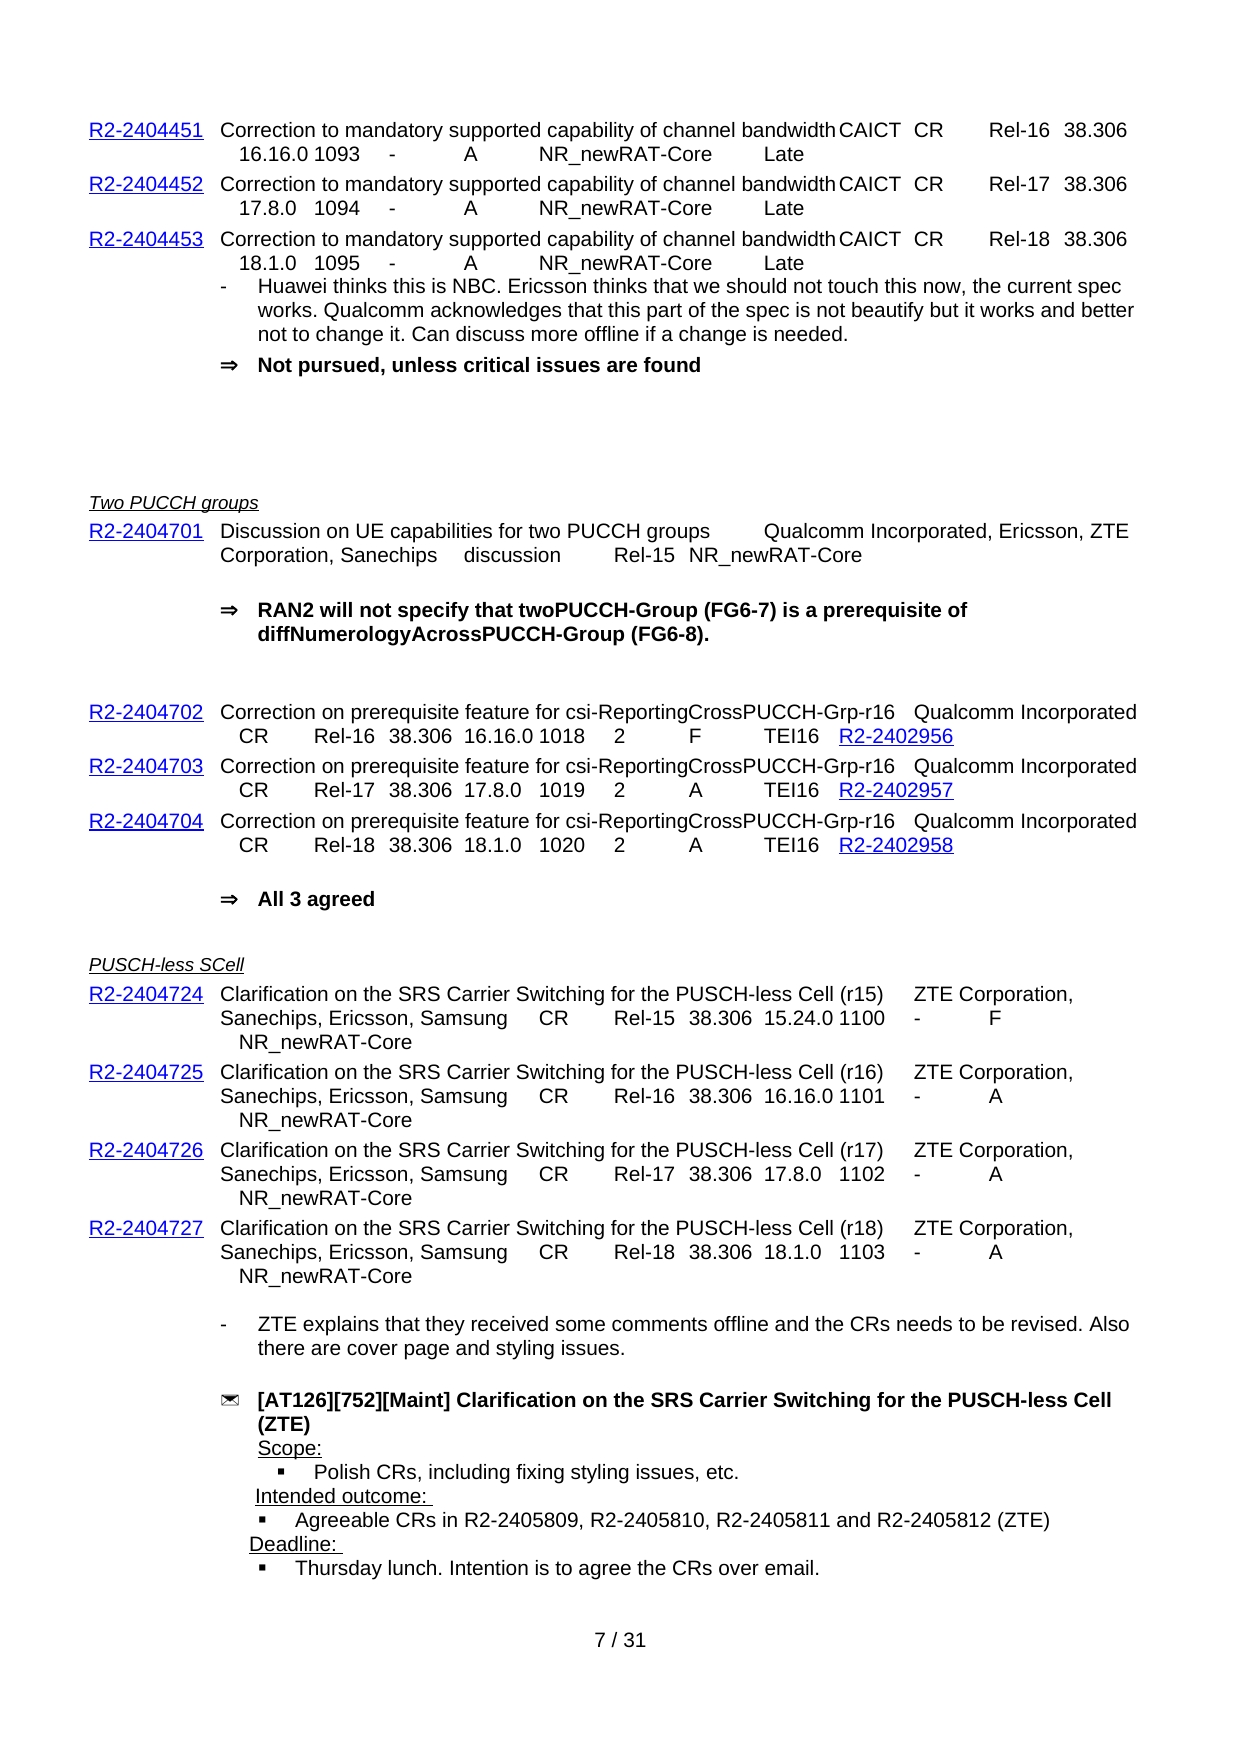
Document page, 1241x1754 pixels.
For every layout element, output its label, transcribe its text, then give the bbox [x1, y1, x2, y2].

title R2-2404452 Correction to mandatory supported capability of channel bandwidth CAICT CR Rel-17 38.306 17.8.0 1094 - A NR_newRAT-Core Late [89, 172, 1152, 220]
list Agreeable CRs in R2-2405809, R2-2405810, R2-2405811 and R2-2405812 (ZTE) [257, 1508, 1152, 1532]
title R2-2404704 Correction on prerequisite feature for csi-ReportingCrossPUCCH-Grp-r16 Qualcomm Incorporated CR Rel-18 38.306 18.1.0 1020 2 A TEI16 R2-2402958 [89, 808, 1152, 856]
title R2-2404703 Correction on prerequisite feature for csi-ReportingCrossPUCCH-Grp-r16 Qualcomm Incorporated CR Rel-17 38.306 17.8.0 1019 2 A TEI16 R2-2402957 [89, 754, 1152, 802]
title R2-2404727 Clarification on the SRS Carrier Switching for the PUSCH-less Cell (r18) ZTE Corporation, Sanechips, Ericsson, Samsung CR Rel-18 38.306 18.1.0 1103 - A NR_newRAT-Core [89, 1216, 1152, 1288]
title R2-2404453 Correction to mandatory supported capability of channel bandwidth CAICT CR Rel-18 38.306 18.1.0 1095 - A NR_newRAT-Core Late [89, 226, 1152, 274]
title R2-2404724 Clarification on the SRS Carrier Switching for the PUSCH-less Cell (r15) ZTE Corporation, Sanechips, Ericsson, Samsung CR Rel-15 38.306 15.24.0 1100 - F NR_newRAT-Core [89, 982, 1152, 1053]
title R2-2404702 Correction on prerequisite feature for csi-ReportingCrossPUCCH-Grp-r16 Qualcomm Incorporated CR Rel-16 38.306 16.16.0 1018 2 F TEI16 R2-2402956 [89, 700, 1152, 748]
text Deadline: [220, 1532, 1152, 1556]
subtitle PUSCH-less SCell [89, 954, 1152, 975]
text Not pursued, unless critical issues are found [220, 352, 1152, 377]
text - Huawei thinks this is NBC. Ericsson thinks that we should not touch this now, the current spec works. Qualcomm acknowledges that this part of the spec is not beautify but it works and better not to change it. Can discuss more offline if a change is needed. [220, 274, 1152, 346]
text RAN2 will not specify that twoPUCCH-Group (FG6-7) is a prerequisite of diffNumerologyAcrossPUCCH-Group (FG6-8). [220, 597, 1152, 646]
title R2-2404726 Clarification on the SRS Carrier Switching for the PUSCH-less Cell (r17) ZTE Corporation, Sanechips, Ericsson, Samsung CR Rel-17 38.306 17.8.0 1102 - A NR_newRAT-Core [89, 1138, 1152, 1210]
title R2-2404451 Correction to mandatory supported capability of channel bandwidth CAICT CR Rel-16 38.306 16.16.0 1093 - A NR_newRAT-Core Late [89, 118, 1152, 166]
text All 3 agreed [220, 887, 1152, 911]
title R2-2404725 Clarification on the SRS Carrier Switching for the PUSCH-less Cell (r16) ZTE Corporation, Sanechips, Ericsson, Samsung CR Rel-16 38.306 16.16.0 1101 - A NR_newRAT-Core [89, 1060, 1152, 1132]
text - ZTE explains that they received some comments offline and the CRs needs to be revised. Also there are cover page and styling issues. [220, 1312, 1152, 1360]
list Polish CRs, including fixing styling issues, etc. [276, 1460, 1152, 1484]
text Scope: [257, 1436, 1152, 1460]
text Intended outcome: [220, 1484, 1152, 1508]
list Thursday lunch. Intention is to agree the CRs over email. [257, 1556, 1152, 1580]
subtitle Two PUCCH groups [89, 492, 1152, 513]
title R2-2404701 Discussion on UE capabilities for two PUCCH groups Qualcomm Incorporated, Ericsson, ZTE Corporation, Sanechips discussion Rel-15 NR_newRAT-Core [89, 519, 1152, 567]
text [AT126][752][Maint] Clarification on the SRS Carrier Switching for the PUSCH-less Cell (ZTE) [220, 1388, 1152, 1436]
